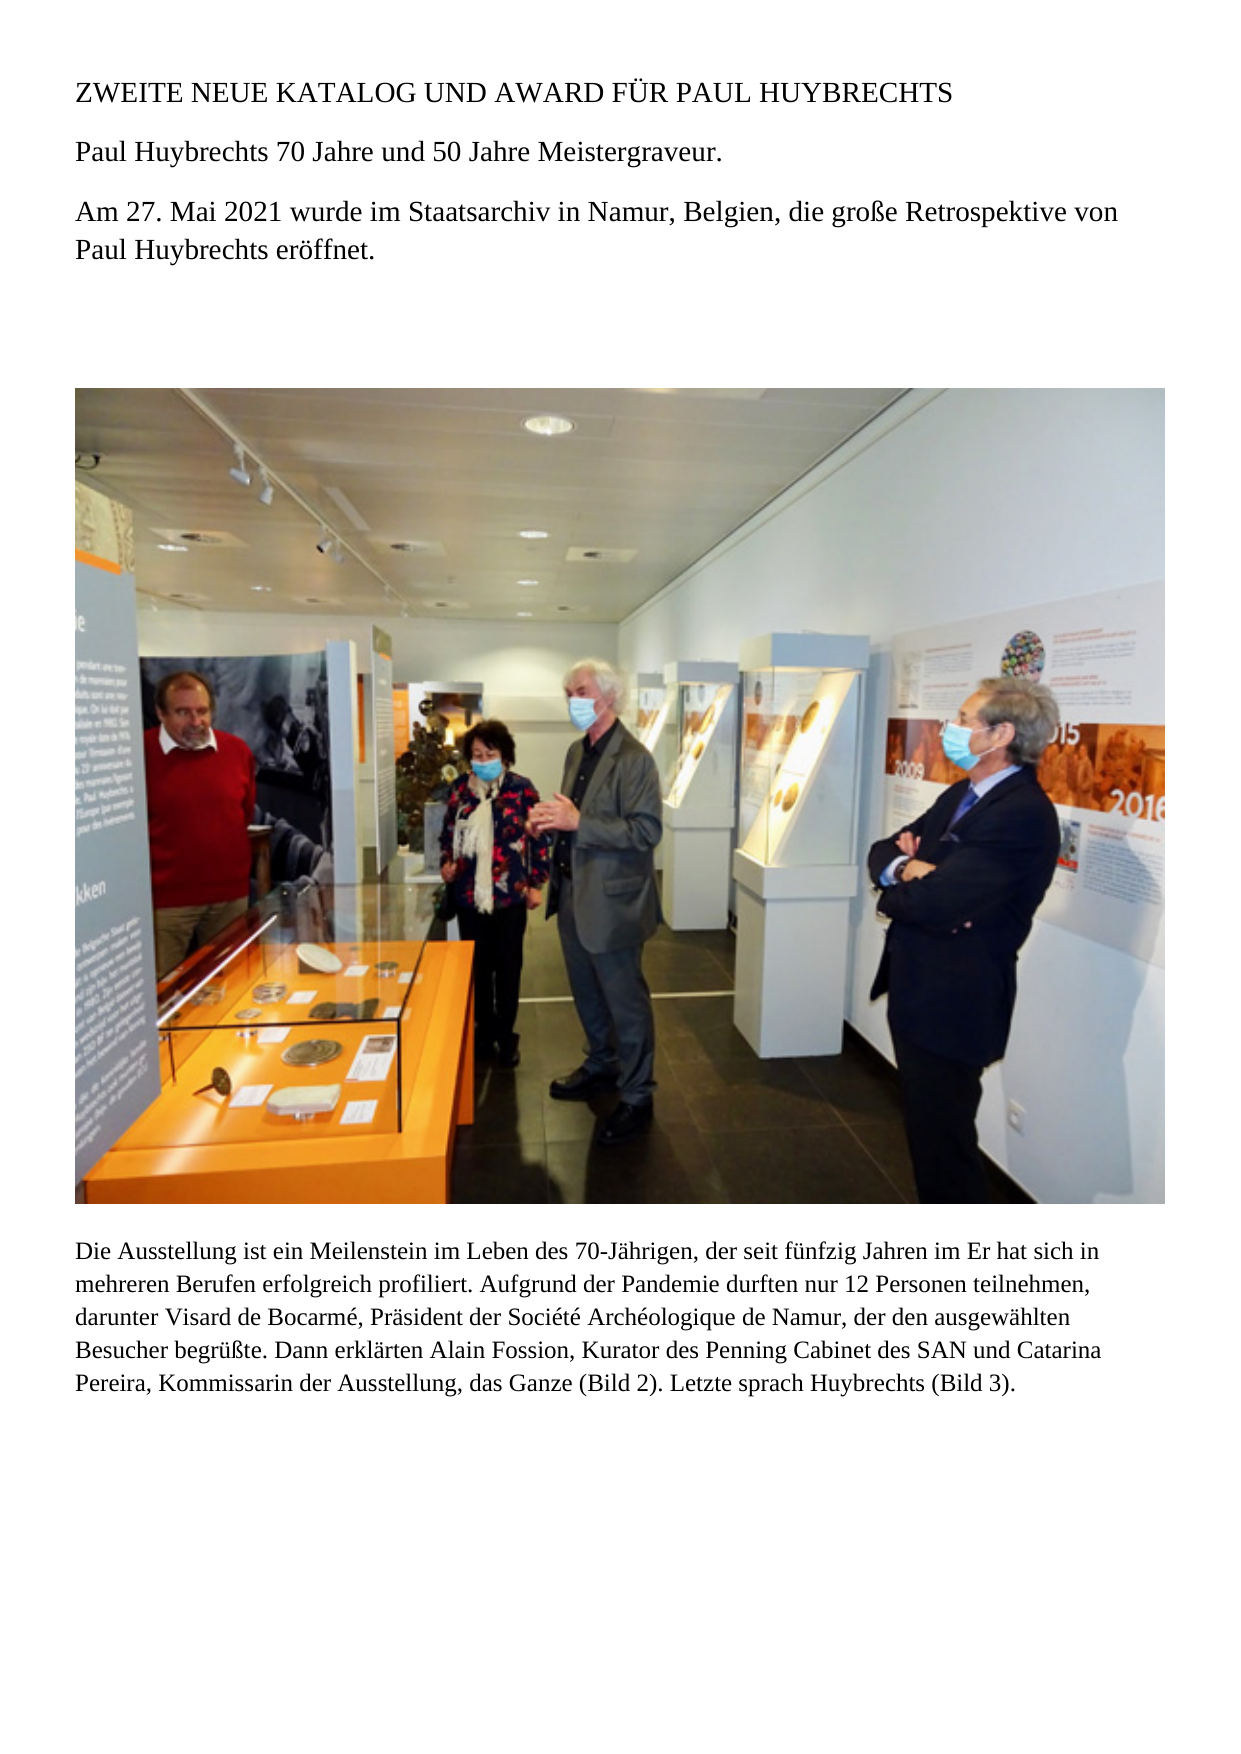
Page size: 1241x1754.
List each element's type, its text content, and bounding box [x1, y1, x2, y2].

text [75, 1236, 1165, 1397]
text ZWEITE NEUE KATALOG UND AWARD FÜR PAUL HUYBRECHTS [75, 75, 1165, 108]
text Paul Huybrechts 70 Jahre und 50 Jahre Meistergraveur. [75, 134, 1165, 168]
picture [75, 388, 1165, 1204]
text Am 27. Mai 2021 wurde im Staatsarchiv in Namur, Belgien, die große Retrospektive von Paul Huybrechts eröffnet. [75, 194, 1165, 388]
